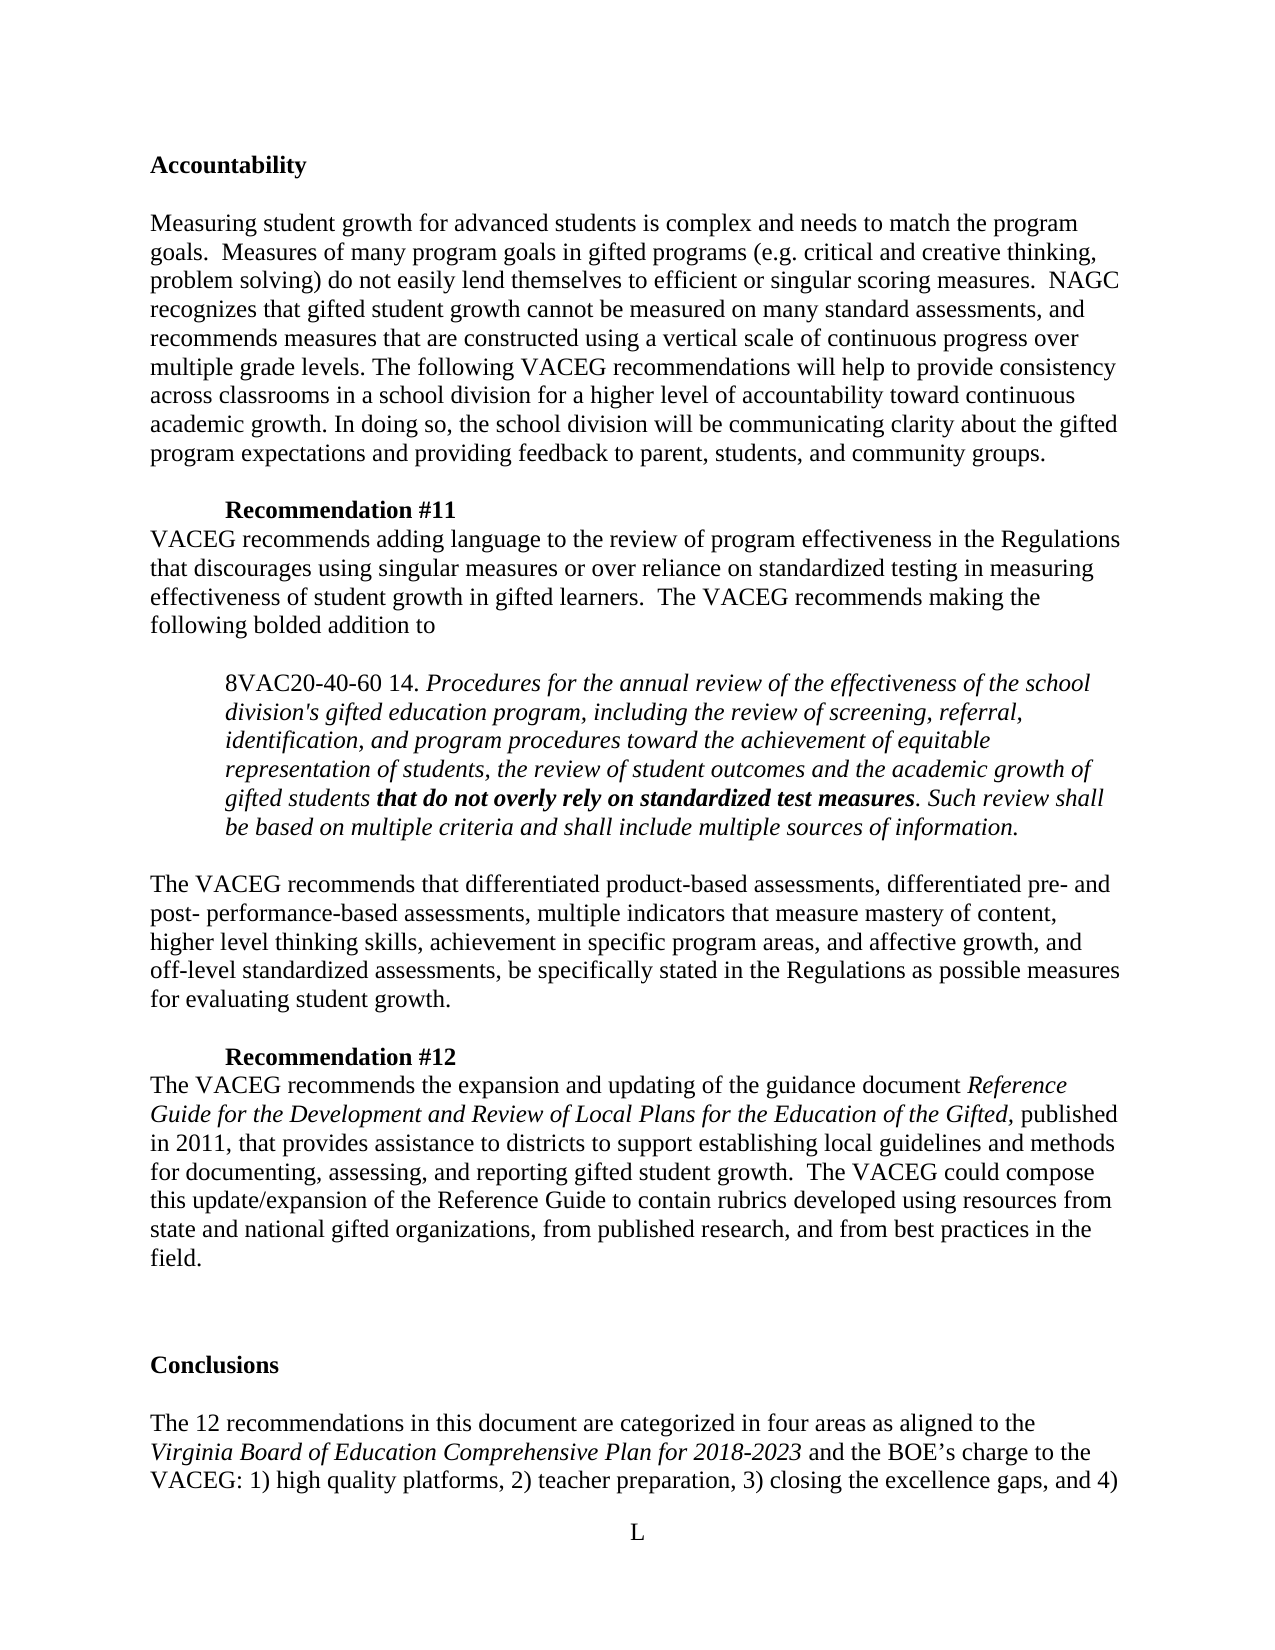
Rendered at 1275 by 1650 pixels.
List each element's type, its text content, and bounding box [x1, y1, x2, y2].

text The VACEG recommends that differentiated product-based assessments, differentiated pre- and post- performance-based assessments, multiple indicators that measure mastery of content, higher level thinking skills, achievement in specific program areas, and affective growth, and off-level standardized assessments, be specifically stated in the Regulations as possible measures for evaluating student growth. [150, 869, 1125, 1013]
text VACEG recommends adding language to the review of program effectiveness in the Regulations that discourages using singular measures or over reliance on standardized testing in measuring effectiveness of student growth in gifted learners. The VACEG recommends making the following bolded addition to [150, 524, 1125, 639]
text Measuring student growth for advanced students is complex and needs to match the program goals. Measures of many program goals in gifted programs (e.g. critical and creative thinking, problem solving) do not easily lend themselves to efficient or singular scoring measures. NAGC recognizes that gifted student growth cannot be measured on many standard assessments, and recommends measures that are constructed using a vertical scale of continuous progress over multiple grade levels. The following VACEG recommendations will help to provide consistency across classrooms in a school division for a higher level of accountability toward continuous academic growth. In doing so, the school division will be communicating clarity about the gifted program expectations and providing feedback to parent, students, and community groups. [150, 208, 1125, 467]
subtitle Accountability [150, 150, 1125, 179]
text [150, 1408, 1125, 1494]
text Recommendation #12 The VACEG recommends the expansion and updating of the guidance document Reference Guide for the Development and Review of Local Plans for the Education of the Gifted, published in 2011, that provides assistance to districts to support establishing local guidelines and methods for documenting, assessing, and reporting gifted student growth. The VACEG could compose this update/expansion of the Reference Guide to contain rubrics developed using resources from state and national gifted organizations, from published research, and from best practices in the field. [150, 1042, 1125, 1272]
subtitle Conclusions [150, 1350, 1125, 1379]
text 8VAC20-40-60 14. Procedures for the annual review of the effectiveness of the school division's gifted education program, including the review of screening, referral, identification, and program procedures toward the achievement of equitable representation of students, the review of student outcomes and the academic growth of gifted students that do not overly rely on standardized test measures. Such review shall be based on multiple criteria and shall include multiple sources of information. [225, 668, 1125, 841]
text Recommendation #11 [150, 496, 1125, 524]
